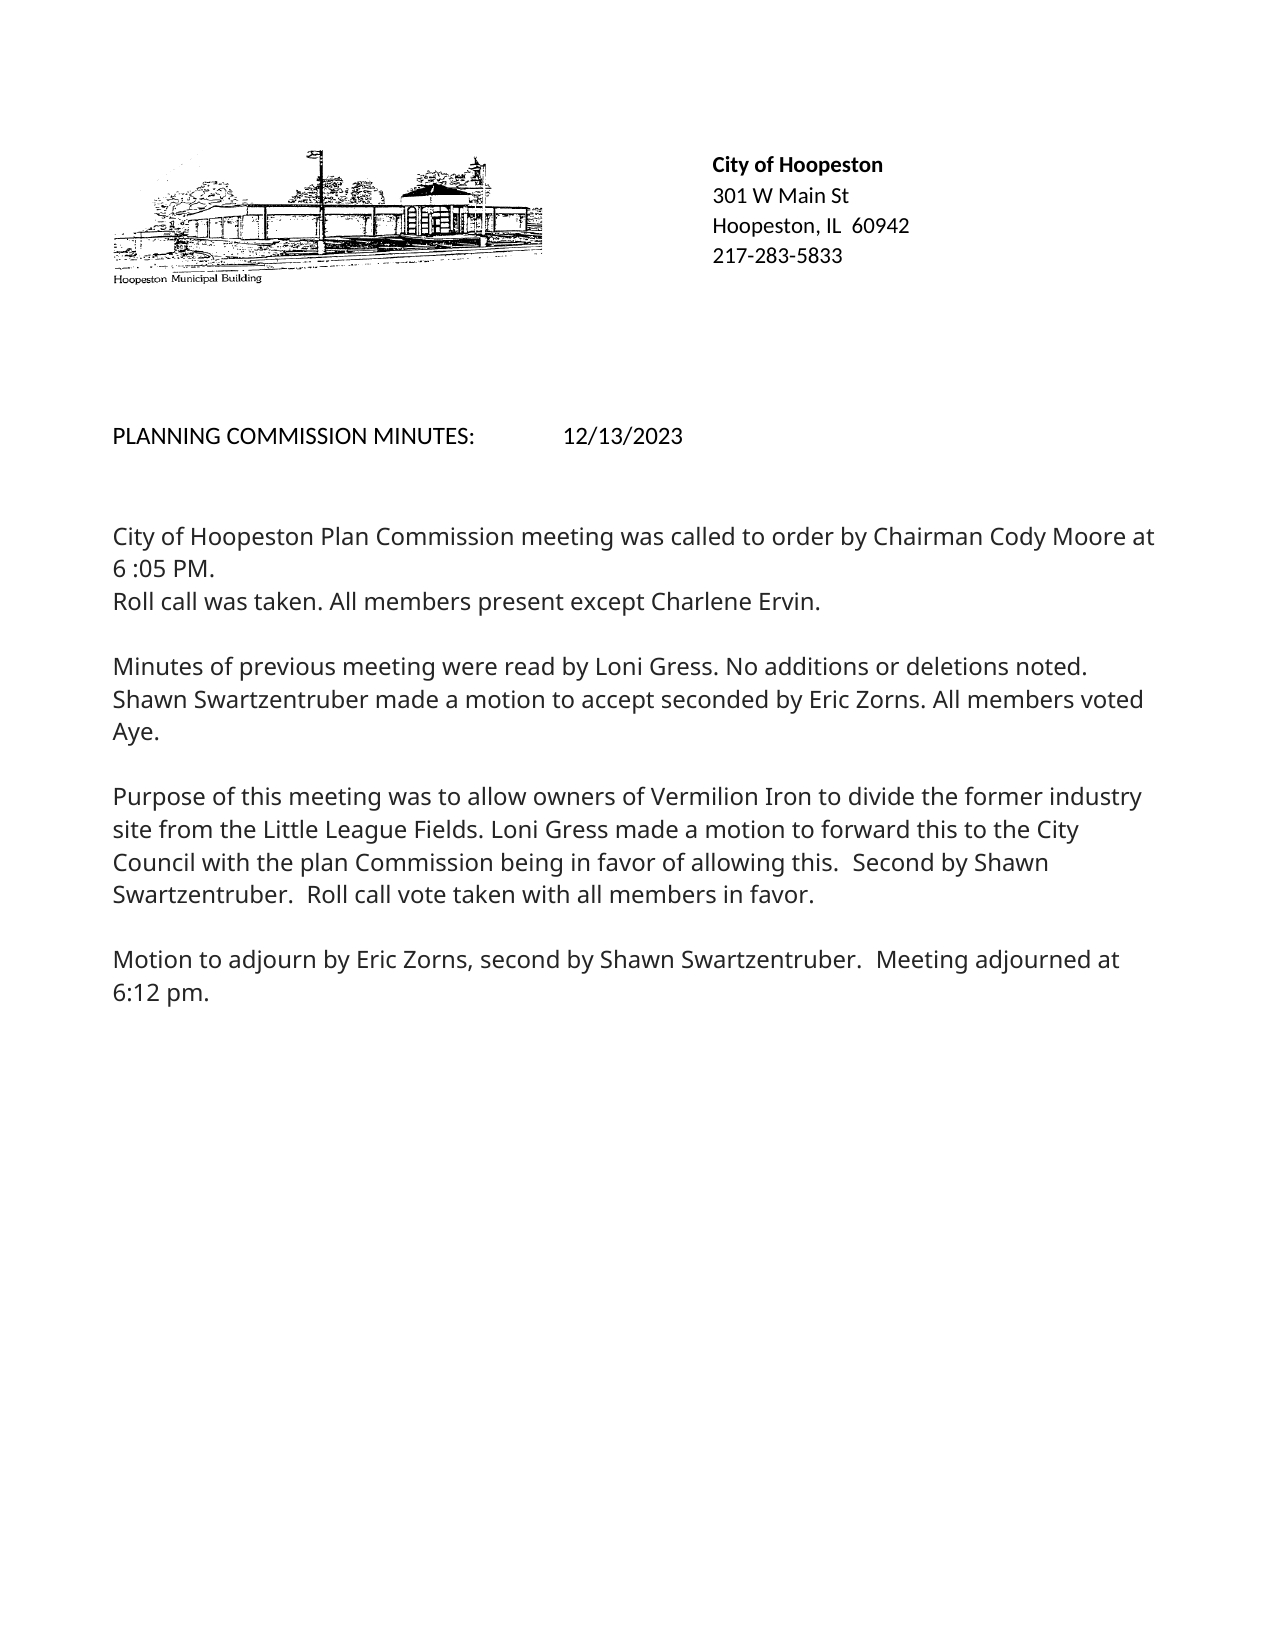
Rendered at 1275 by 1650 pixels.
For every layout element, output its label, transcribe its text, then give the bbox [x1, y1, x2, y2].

text Hoopeston, IL 60942 [543, 211, 1162, 239]
picture [112, 150, 543, 286]
text Motion to adjourn by Eric Zorns, second by Shawn Swartzentruber. Meeting adjourned at 6:12 pm. [112, 943, 1162, 1008]
text Minutes of previous meeting were read by Loni Gress. No additions or deletions noted. Shawn Swartzentruber made a motion to accept seconded by Eric Zorns. All members voted Aye. [112, 650, 1162, 748]
text 217-283-5833 [637, 241, 1162, 269]
text City of Hoopeston Plan Commission meeting was called to order by Chairman Cody Moore at 6 :05 PM. [112, 519, 1162, 584]
text 301 W Main St [637, 181, 1162, 209]
text PLANNING COMMISSION MINUTES: 12/13/2023 [112, 420, 1162, 451]
text Purpose of this meeting was to allow owners of Vermilion Iron to divide the former industry site from the Little League Fields. Loni Gress made a motion to forward this to the City Council with the plan Commission being in favor of allowing this. Second by Shawn Swartzentruber. Roll call vote taken with all members in favor. [112, 780, 1162, 911]
text City of Hoopeston [543, 150, 1162, 178]
text Roll call was taken. All members present except Charlene Ervin. [112, 584, 1162, 617]
